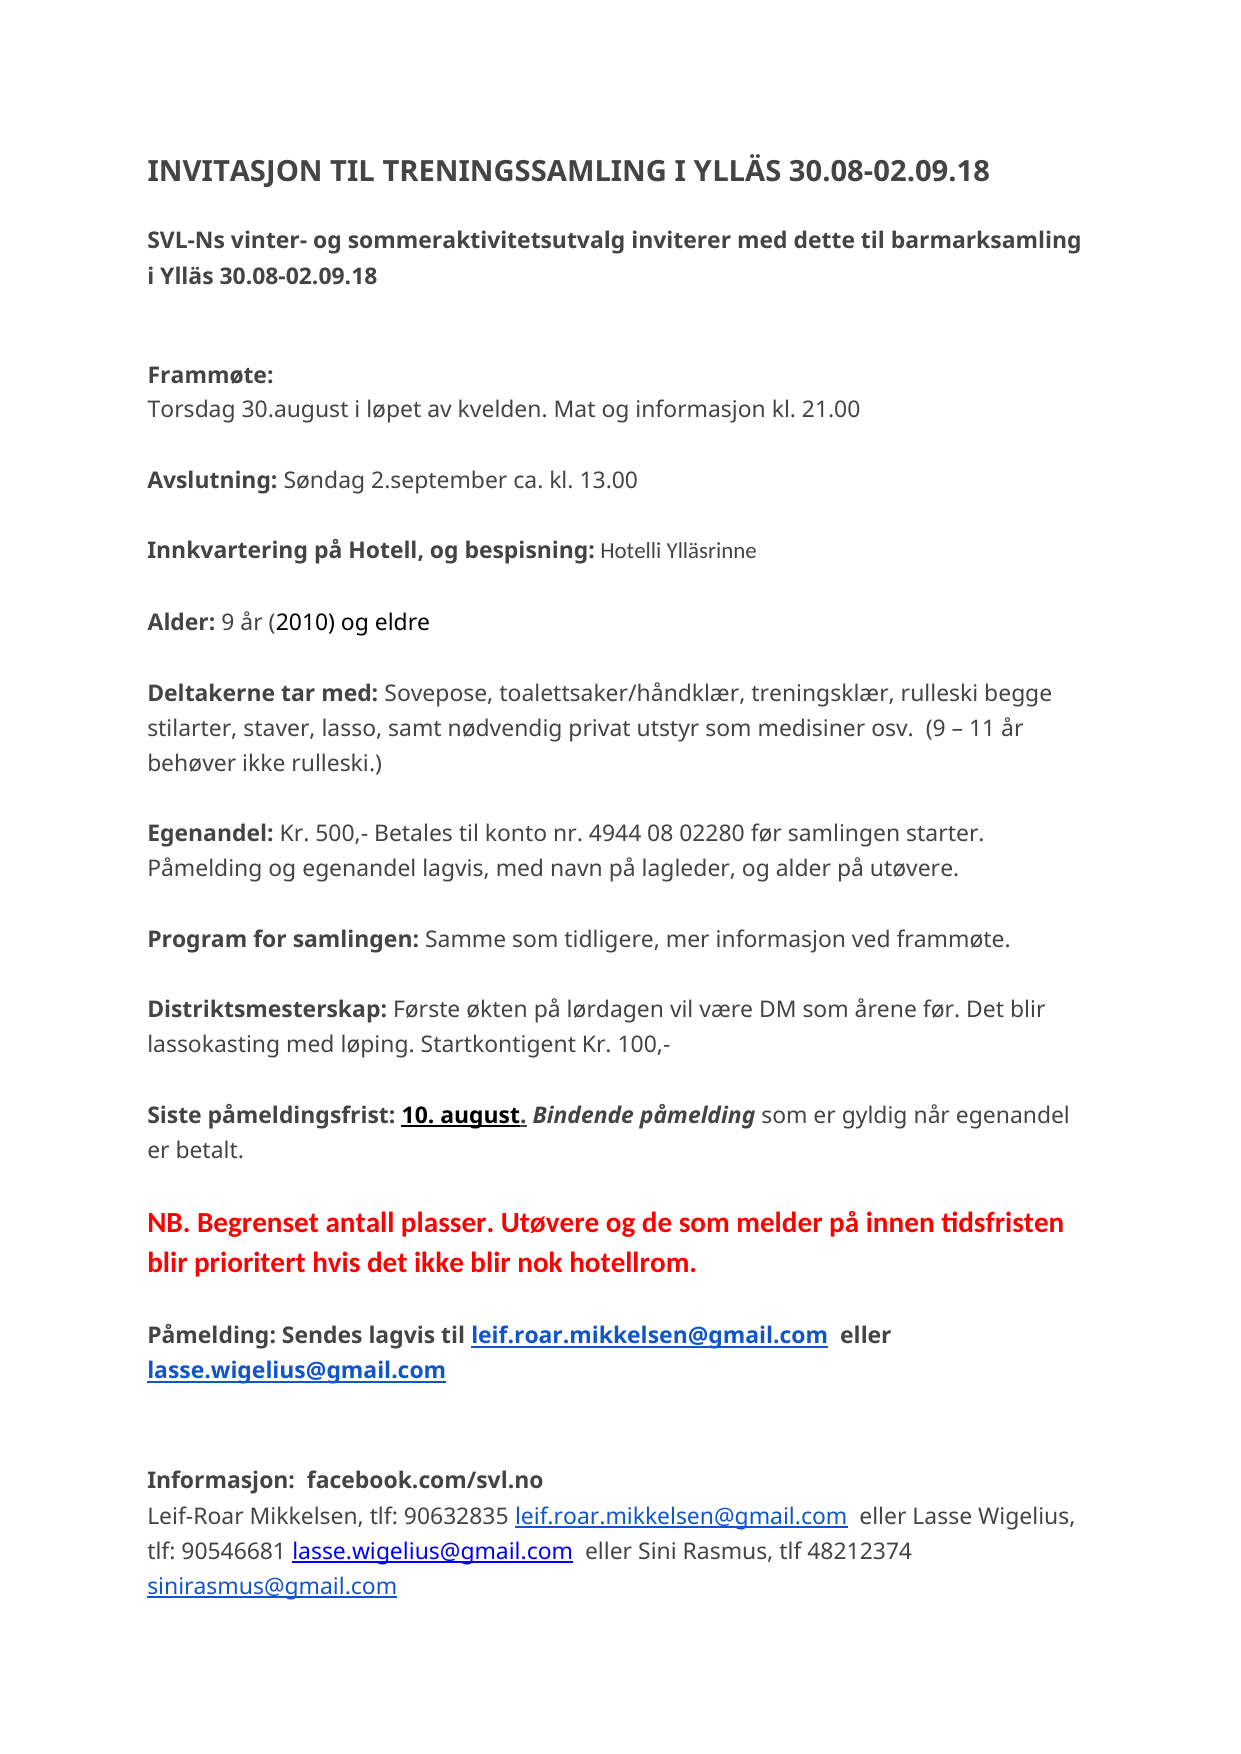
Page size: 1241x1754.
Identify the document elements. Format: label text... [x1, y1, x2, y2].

text Innkvartering på Hotell, og bespisning: Hotelli Ylläsrinne [147, 534, 1093, 565]
text Program for samlingen: Samme som tidligere, mer informasjon ved frammøte. [147, 923, 1093, 954]
text Påmelding: Sendes lagvis til leif.roar.mikkelsen@gmail.com eller lasse.wigelius@gmail.com [147, 1319, 1093, 1386]
text Informasjon: facebook.com/svl.no [147, 1463, 1093, 1495]
text Distriktsmesterskap: Første økten på lørdagen vil være DM som årene før. Det blir lassokasting med løping. Startkontigent Kr. 100,- [147, 993, 1093, 1059]
text Egenandel: Kr. 500,- Betales til konto nr. 4944 08 02280 før samlingen starter. Påmelding og egenandel lagvis, med navn på lagleder, og alder på utøvere. [147, 817, 1093, 883]
text Siste påmeldingsfrist: 10. august. Bindende påmelding som er gyldig når egenandel er betalt. [147, 1099, 1093, 1165]
text Avslutning: Søndag 2.september ca. kl. 13.00 [147, 463, 1093, 495]
text Frammøte: Torsdag 30.august i løpet av kvelden. Mat og informasjon kl. 21.00 [147, 328, 1093, 424]
text Leif-Roar Mikkelsen, tlf: 90632835 leif.roar.mikkelsen@gmail.com eller Lasse Wigelius, tlf: 90546681 lasse.wigelius@gmail.com eller Sini Rasmus, tlf 48212374 sinirasmus@gmail.com [147, 1500, 1093, 1601]
text Alder: 9 år (2010) og eldre [147, 606, 1093, 637]
text NB. Begrenset antall plasser. Utøvere og de som melder på innen tidsfristen blir prioritert hvis det ikke blir nok hotellrom. [147, 1204, 1093, 1280]
text Deltakerne tar med: Sovepose, toalettsaker/håndklær, treningsklær, rulleski begge stilarter, staver, lasso, samt nødvendig privat utstyr som medisiner osv. (9 – 11 år behøver ikke rulleski.) [147, 677, 1062, 778]
text SVL-Ns vinter- og sommeraktivitetsutvalg inviterer med dette til barmarksamling i Ylläs 30.08-02.09.18 [147, 224, 1093, 291]
text INVITASJON TIL TRENINGSSAMLING I YLLÄS 30.08-02.09.18 [147, 150, 1093, 190]
